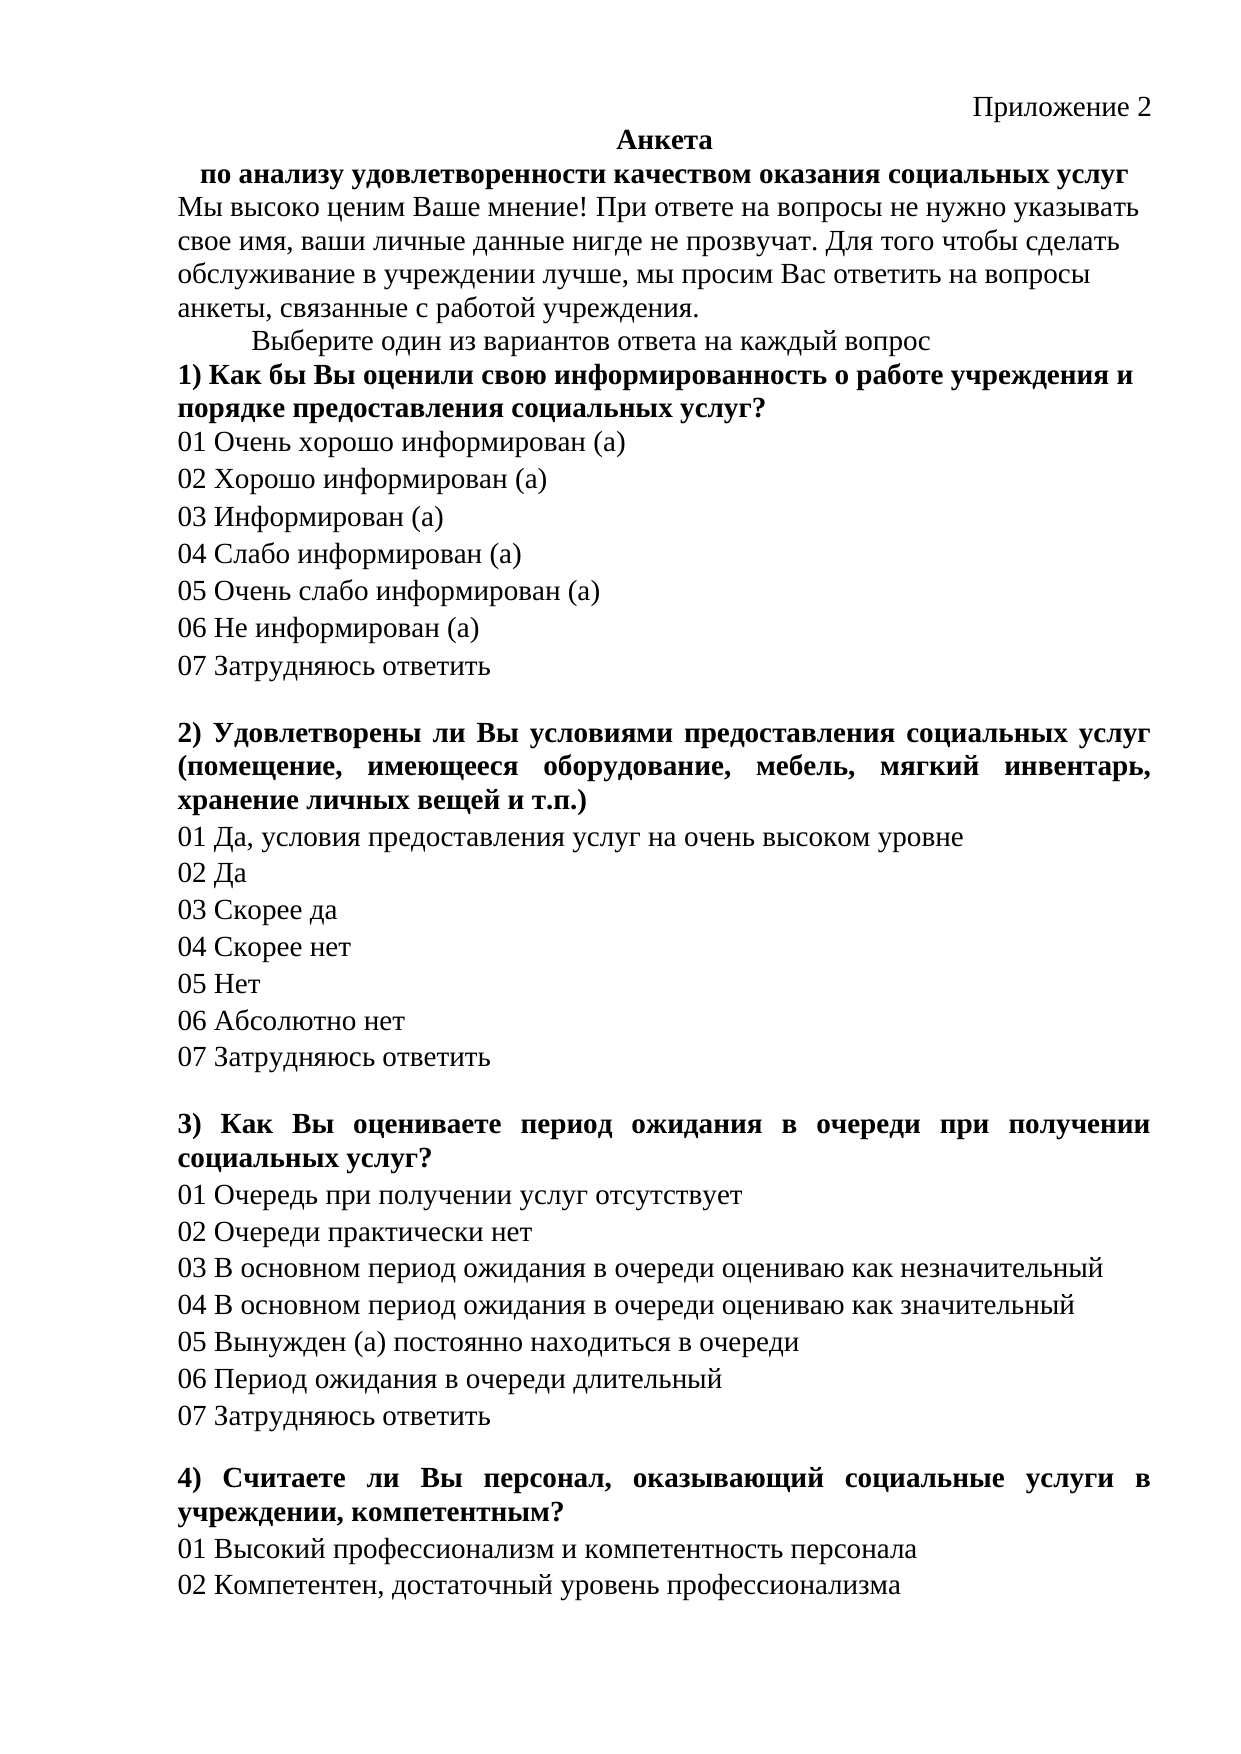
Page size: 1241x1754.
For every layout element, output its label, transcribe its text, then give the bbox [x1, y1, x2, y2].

text 07 Затрудняюсь ответить [177, 1398, 1152, 1432]
text 02 Хорошо информирован (а) [177, 461, 1152, 495]
text 03 Скорее да [177, 892, 1152, 926]
text 2) Удовлетворены ли Вы условиями предоставления социальных услуг (помещение, имеющееся оборудование, мебель, мягкий инвентарь, хранение личных вещей и т.п.) [177, 715, 1152, 816]
text 07 Затрудняюсь ответить [177, 1039, 1152, 1073]
text 05 Нет [177, 966, 1152, 999]
text 3) Как Вы оцениваете период ожидания в очереди при получении социальных услуг? [177, 1106, 1152, 1173]
text 06 Период ожидания в очереди длительный [177, 1361, 1152, 1395]
text 07 Затрудняюсь ответить [177, 648, 1152, 681]
text 02 Очереди практически нет [177, 1214, 1152, 1247]
text 1) Как бы Вы оценили свою информированность о работе учреждения и порядке предоставления социальных услуг? [177, 357, 1152, 424]
text 4) Считаете ли Вы персонал, оказывающий социальные услуги в учреждении, компетентным? [177, 1460, 1152, 1527]
text 04 Скорее нет [177, 929, 1152, 963]
text 05 Вынужден (а) постоянно находиться в очереди [177, 1324, 1152, 1358]
text 06 Не информирован (а) [177, 611, 1152, 644]
text Приложение 2 [177, 89, 1152, 122]
text 02 Да [177, 856, 1152, 889]
text Мы высоко ценим Ваше мнение! При ответе на вопросы не нужно указывать свое имя, ваши личные данные нигде не прозвучат. Для того чтобы сделать обслуживание в учреждении лучше, мы просим Вас ответить на вопросы анкеты, связанные с работой учреждения. [177, 189, 1152, 323]
text по анализу удовлетворенности качеством оказания социальных услуг [177, 156, 1152, 189]
text 01 Очередь при получении услуг отсутствует [177, 1177, 1152, 1210]
text Выберите один из вариантов ответа на каждый вопрос [177, 323, 1152, 357]
text 02 Компетентен, достаточный уровень профессионализма [177, 1567, 1152, 1601]
text 04 В основном период ожидания в очереди оцениваю как значительный [177, 1287, 1152, 1321]
text 04 Слабо информирован (а) [177, 536, 1152, 569]
text 03 В основном период ожидания в очереди оцениваю как незначительный [177, 1251, 1152, 1284]
text 05 Очень слабо информирован (а) [177, 573, 1152, 607]
text 03 Информирован (а) [177, 499, 1152, 532]
text Анкета [177, 122, 1152, 156]
text 01 Да, условия предоставления услуг на очень высоком уровне [177, 819, 1152, 852]
text 01 Высокий профессионализм и компетентность персонала [177, 1531, 1152, 1564]
text 01 Очень хорошо информирован (а) [177, 424, 1152, 458]
text 06 Абсолютно нет [177, 1003, 1152, 1036]
